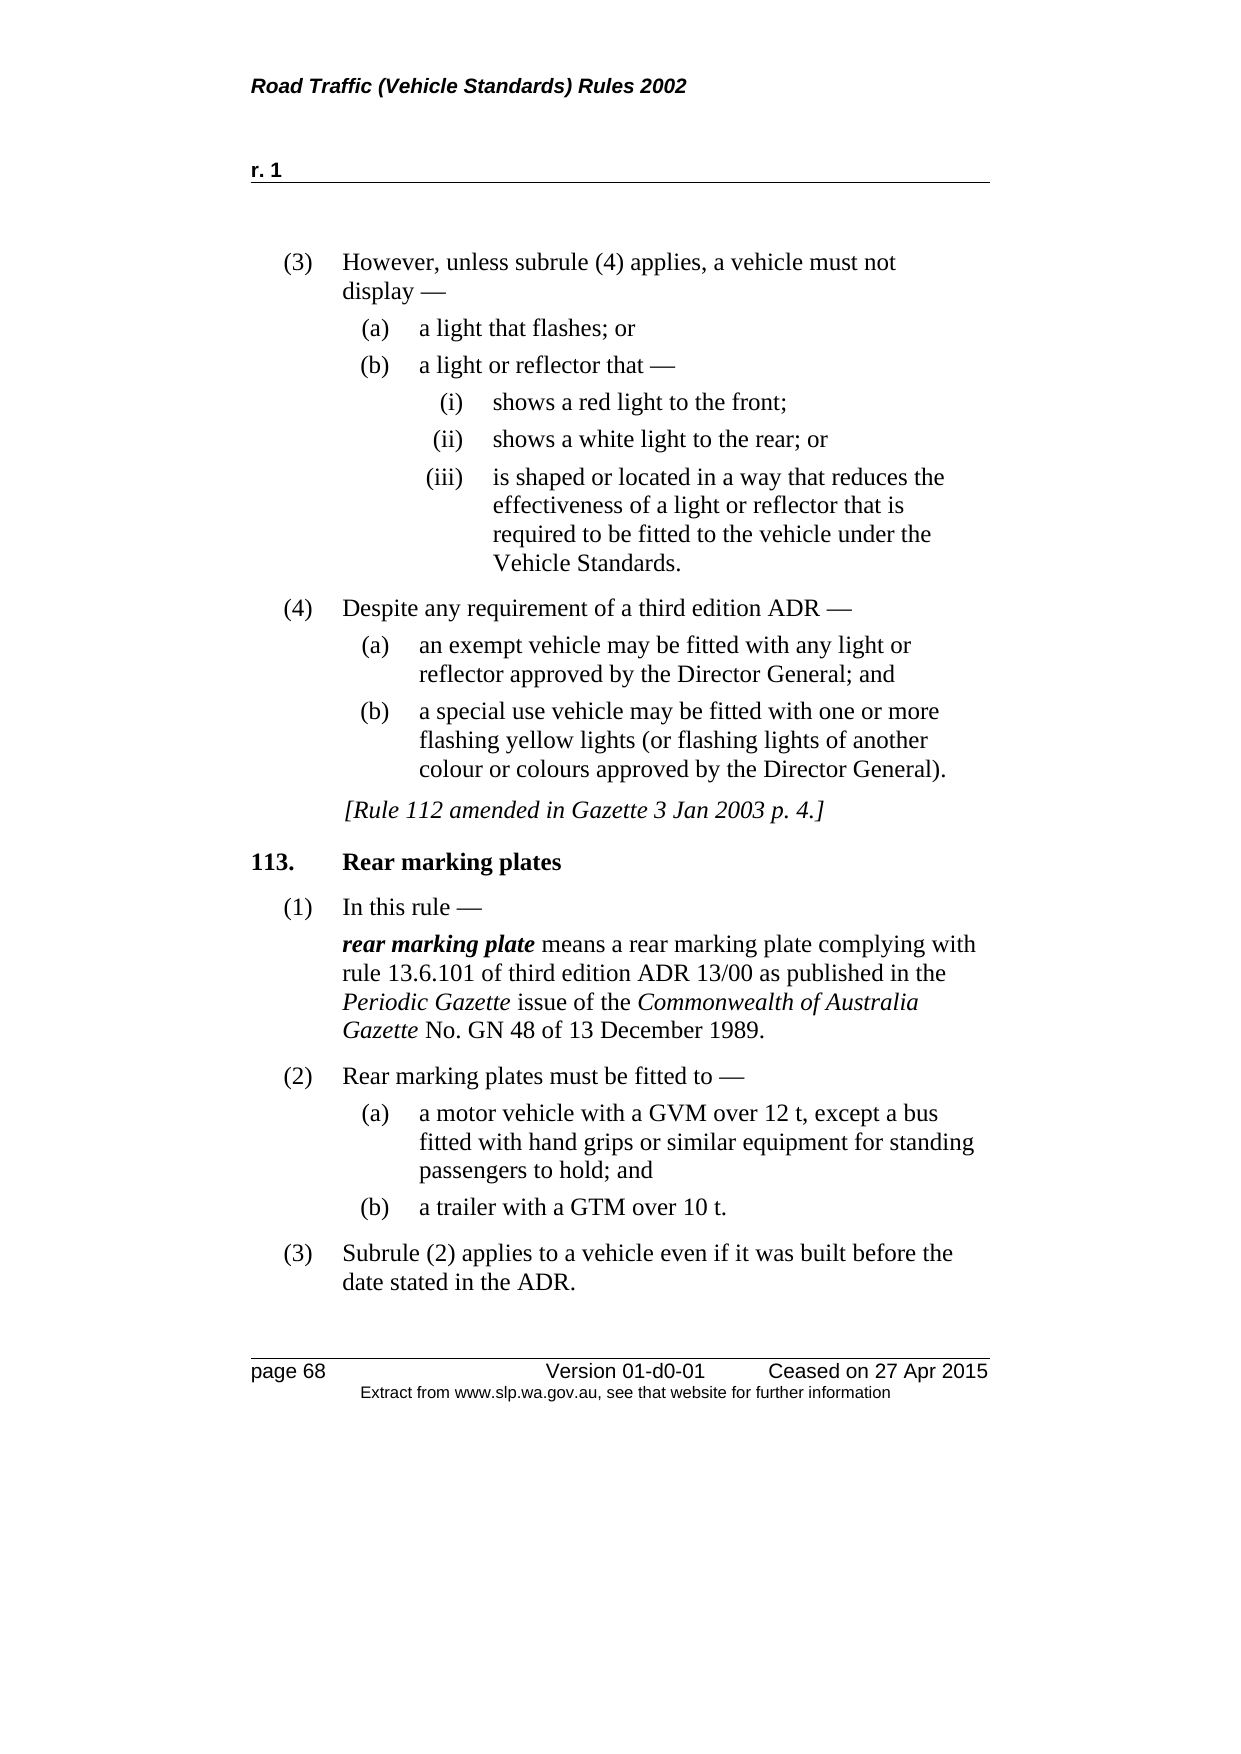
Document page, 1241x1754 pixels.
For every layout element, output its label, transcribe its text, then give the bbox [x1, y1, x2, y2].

text [Rule 112 amended in Gazette 3 Jan 2003 p. 4.] [251, 795, 990, 824]
text (a) a motor vehicle with a GVM over 12 t, except a bus fitted with hand grips or similar equipment for standing passengers to hold; and [251, 1098, 990, 1184]
text (a) a light that flashes; or [251, 313, 990, 342]
text (3) Subrule (2) applies to a vehicle even if it was built before the date stated in the ADR. [251, 1238, 990, 1295]
text (2) Rear marking plates must be fitted to — [251, 1061, 990, 1089]
text (b) a special use vehicle may be fitted with one or more flashing yellow lights (or flashing lights of another colour or colours approved by the Director General). [251, 696, 990, 782]
text (i) shows a red light to the front; [251, 387, 990, 416]
text (3) However, unless subrule (4) applies, a vehicle must not display — [251, 247, 990, 305]
text (b) a light or reflector that — [251, 350, 990, 379]
text (b) a trailer with a GTM over 10 t. [251, 1192, 990, 1221]
text (4) Despite any requirement of a third edition ADR — [251, 593, 990, 622]
text (1) In this rule — [251, 892, 990, 921]
text (iii) is shaped or located in a way that reduces the effectiveness of a light or reflector that is required to be fitted to the vehicle under the Vehicle Standards. [251, 462, 990, 577]
text rear marking plate means a rear marking plate complying with rule 13.6.101 of third edition ADR 13/00 as published in the Periodic Gazette issue of the Commonwealth of Australia Gazette No. GN 48 of 13 December 1989. [251, 929, 990, 1044]
subtitle 113. Rear marking plates [251, 847, 990, 875]
text (a) an exempt vehicle may be fitted with any light or reflector approved by the Director General; and [251, 630, 990, 688]
text (ii) shows a white light to the rear; or [251, 424, 990, 453]
